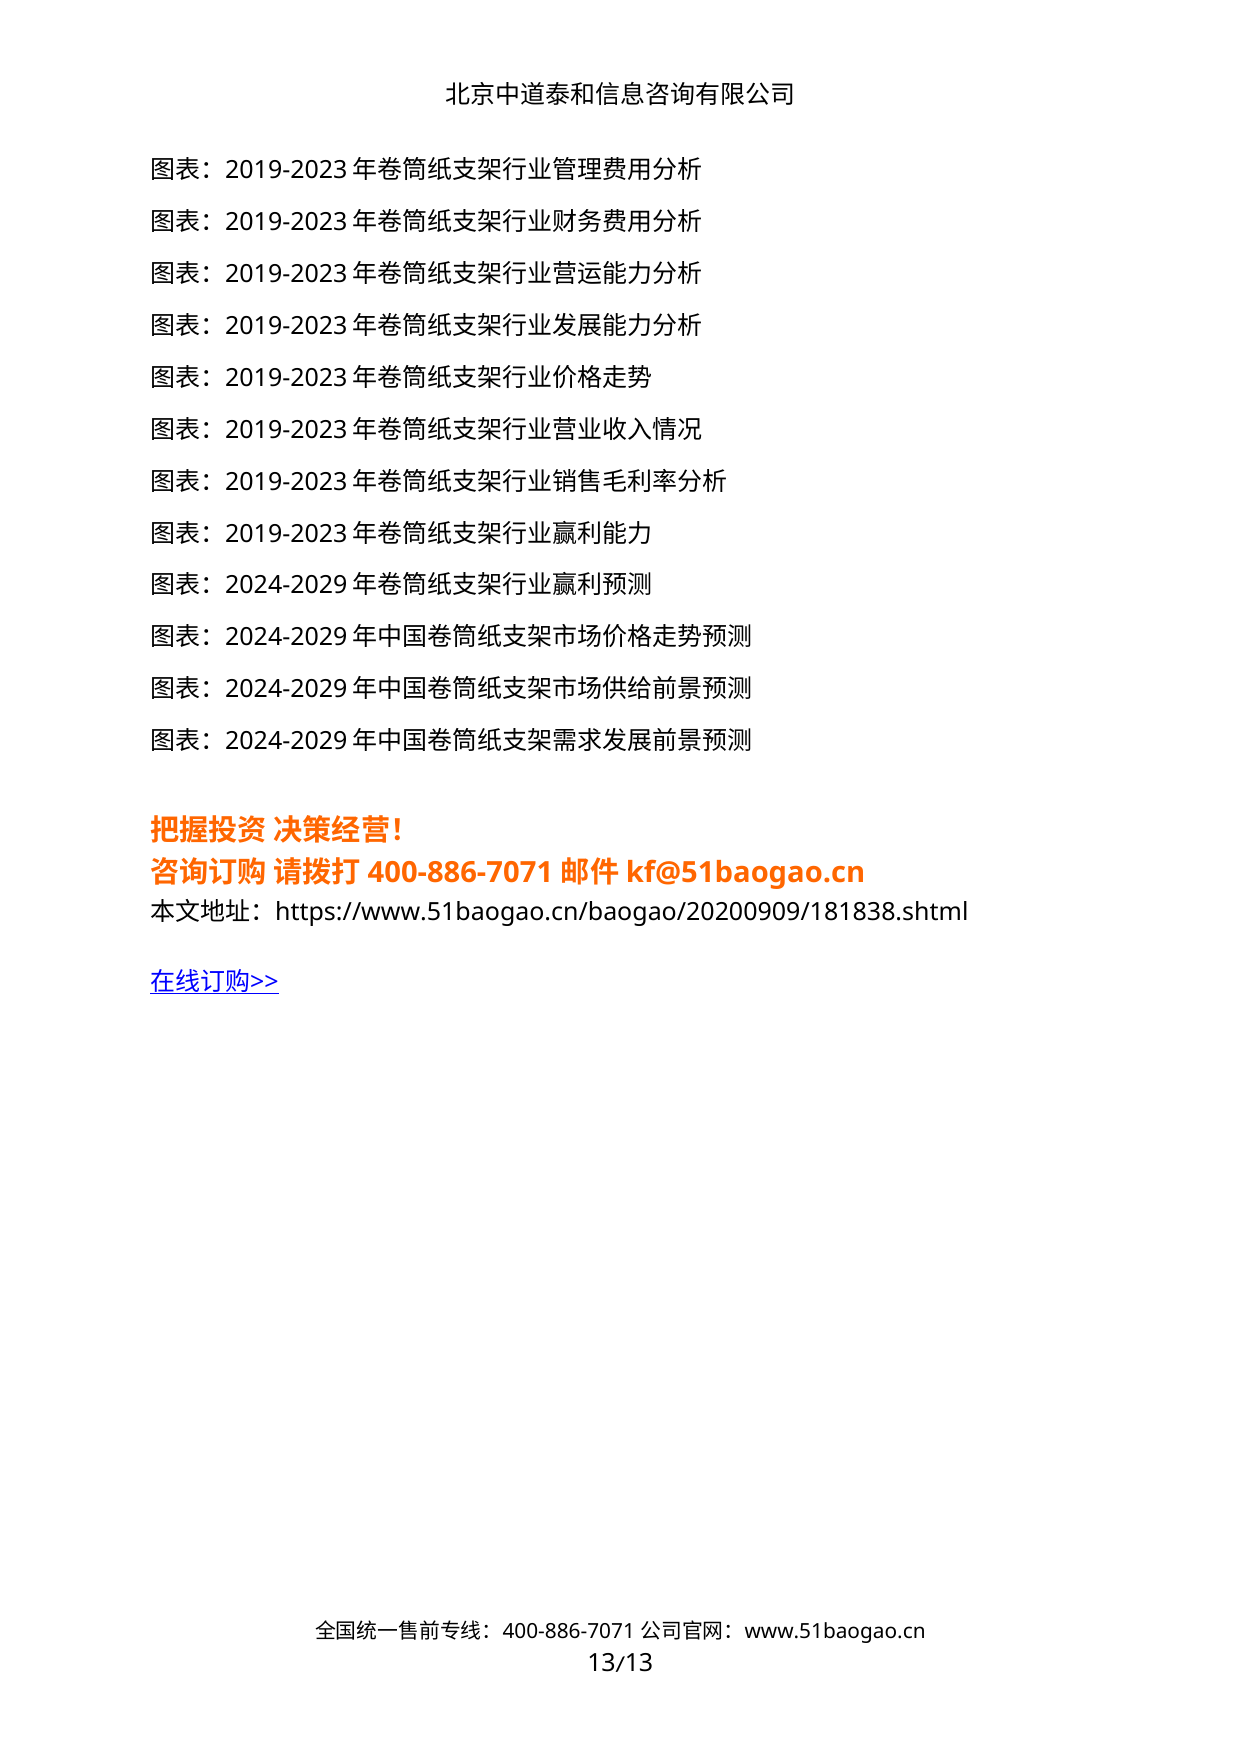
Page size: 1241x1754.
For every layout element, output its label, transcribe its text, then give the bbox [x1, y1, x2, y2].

text 图表：2024-2029年中国卷筒纸支架市场供给前景预测 [150, 669, 1090, 705]
text 图表：2024-2029年卷筒纸支架行业赢利预测 [150, 565, 1090, 601]
text 图表：2019-2023年卷筒纸支架行业管理费用分析 [150, 150, 1090, 186]
text 图表：2024-2029年中国卷筒纸支架需求发展前景预测 [150, 721, 1090, 757]
text 图表：2019-2023年卷筒纸支架行业价格走势 [150, 357, 1090, 394]
text 在线订购>> [150, 927, 1090, 998]
text 图表：2019-2023年卷筒纸支架行业营业收入情况 [150, 409, 1090, 446]
text 图表：2019-2023年卷筒纸支架行业营运能力分析 [150, 254, 1090, 290]
text 图表：2024-2029年中国卷筒纸支架市场价格走势预测 [150, 617, 1090, 653]
text 图表：2019-2023年卷筒纸支架行业销售毛利率分析 [150, 461, 1090, 497]
text 图表：2019-2023年卷筒纸支架行业赢利能力 [150, 513, 1090, 549]
text 图表：2019-2023年卷筒纸支架行业财务费用分析 [150, 202, 1090, 238]
text 把握投资 决策经营！咨询订购 请拨打 400-886-7071 邮件 kf@51baogao.cn本文地址：https://www.51baogao.cn/baogao/20200909/181838.shtml [150, 772, 1090, 927]
text 图表：2019-2023年卷筒纸支架行业发展能力分析 [150, 306, 1090, 342]
